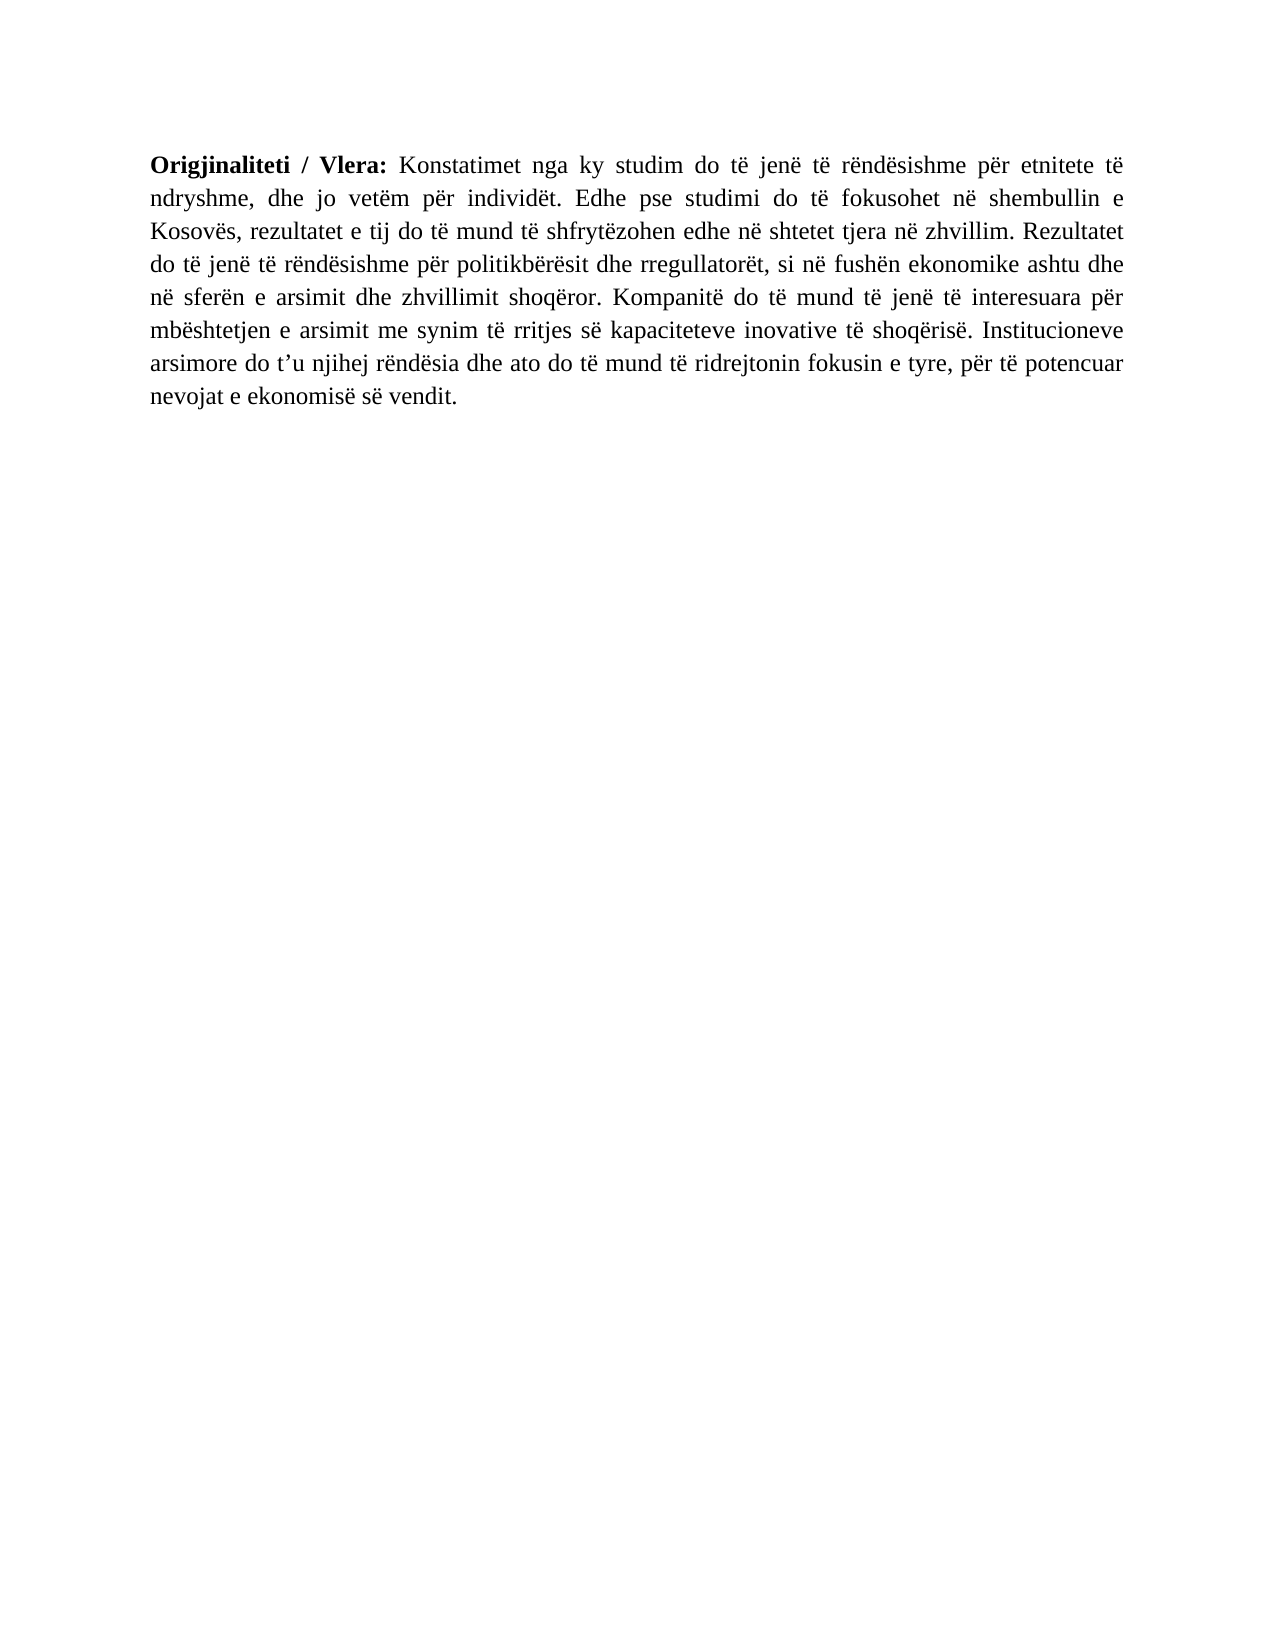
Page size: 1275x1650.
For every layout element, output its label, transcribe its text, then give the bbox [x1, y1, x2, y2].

text Origjinaliteti / Vlera: Konstatimet nga ky studim do të jenë të rëndësishme për etnitete të ndryshme, dhe jo vetëm për individët. Edhe pse studimi do të fokusohet në shembullin e Kosovës, rezultatet e tij do të mund të shfrytëzohen edhe në shtetet tjera në zhvillim. Rezultatet do të jenë të rëndësishme për politikbërësit dhe rregullatorët, si në fushën ekonomike ashtu dhe në sferën e arsimit dhe zhvillimit shoqëror. Kompanitë do të mund të jenë të interesuara për mbështetjen e arsimit me synim të rritjes së kapaciteteve inovative të shoqërisë. Institucioneve arsimore do t’u njihej rëndësia dhe ato do të mund të ridrejtonin fokusin e tyre, për të potencuar nevojat e ekonomisë së vendit. [150, 150, 1125, 410]
